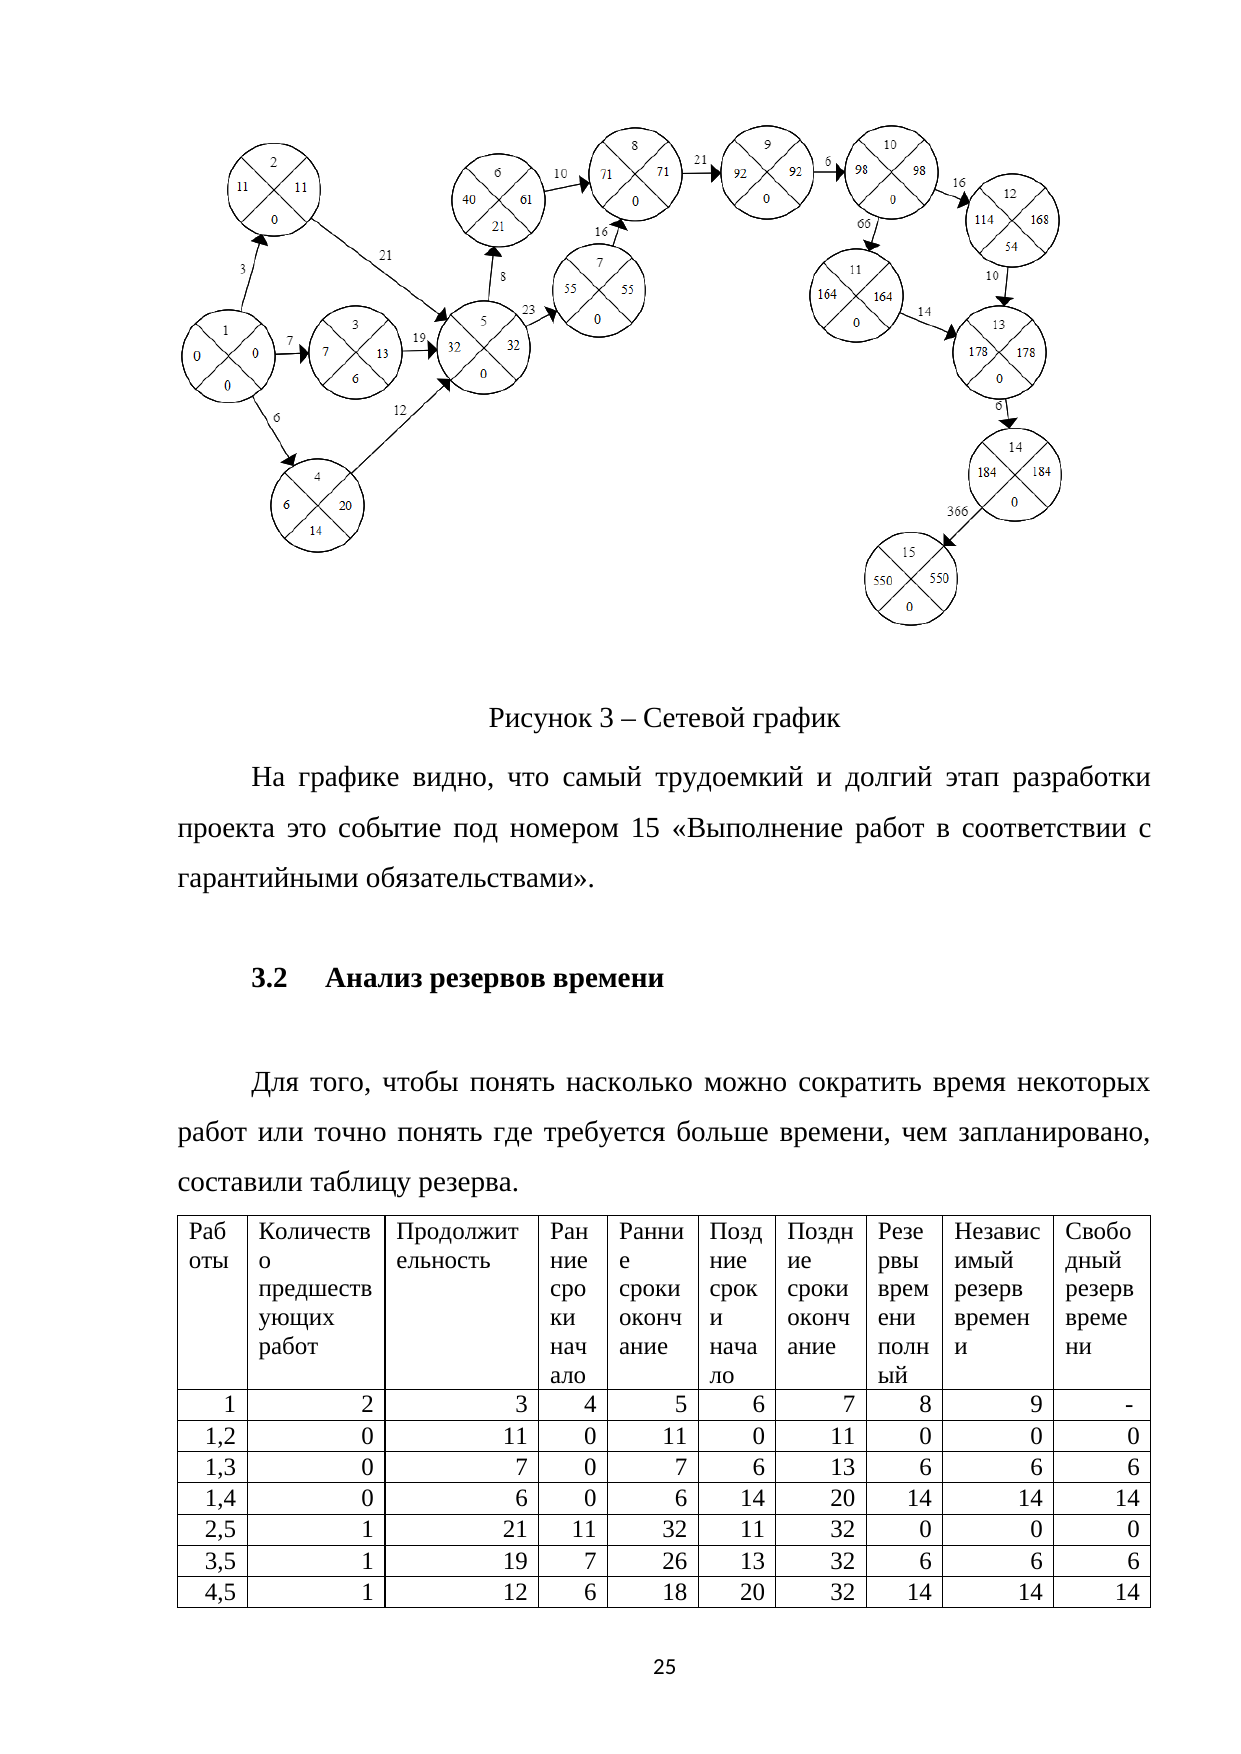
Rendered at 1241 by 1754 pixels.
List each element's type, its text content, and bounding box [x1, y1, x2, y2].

text Рисунок 3 – Сетевой график [177, 700, 1152, 733]
table_cell 1,3 [178, 1452, 247, 1482]
table_header Поздние сроки окончание [776, 1216, 866, 1388]
table_cell 32 [776, 1577, 866, 1607]
table_cell 21 [386, 1515, 538, 1545]
table_cell 8 [867, 1390, 942, 1420]
table_cell 20 [699, 1577, 775, 1607]
table_cell 6 [867, 1452, 942, 1482]
table_cell 1,4 [178, 1483, 247, 1513]
table_cell 0 [699, 1421, 775, 1451]
table_cell 13 [776, 1452, 866, 1482]
table_cell 7 [608, 1452, 698, 1482]
table_cell 14 [943, 1577, 1053, 1607]
table_header Работы [178, 1216, 247, 1388]
table_cell 13 [699, 1546, 775, 1576]
table_cell 6 [699, 1452, 775, 1482]
table_cell 6 [608, 1483, 698, 1513]
table_header Ранние сроки окончание [608, 1216, 698, 1388]
table_cell 12 [386, 1577, 538, 1607]
text Для того, чтобы понять насколько можно сократить время некоторых работ или точно понять где требуется больше времени, чем запланировано, составили таблицу резерва. [177, 1064, 1152, 1198]
table_cell 14 [943, 1483, 1053, 1513]
table_cell 14 [699, 1483, 775, 1513]
table_header Количество предшествующих работ [248, 1216, 384, 1388]
table_cell 0 [867, 1421, 942, 1451]
table_header Свободный резерв времени [1054, 1216, 1150, 1388]
table_cell 32 [776, 1546, 866, 1576]
picture [177, 118, 1152, 675]
table_cell 11 [386, 1421, 538, 1451]
table_cell 11 [608, 1421, 698, 1451]
table_cell 0 [248, 1452, 384, 1482]
table_cell 14 [867, 1577, 942, 1607]
table_cell 2,5 [178, 1515, 247, 1545]
table_cell 6 [1054, 1546, 1150, 1576]
table_cell 1 [178, 1390, 247, 1420]
table_header Продолжительность [386, 1216, 538, 1388]
table_cell 32 [608, 1515, 698, 1545]
table_cell 6 [1054, 1452, 1150, 1482]
table_cell 7 [776, 1390, 866, 1420]
text На графике видно, что самый трудоемкий и долгий этап разработки проекта это событие под номером 15 «Выполнение работ в соответствии с гарантийными обязательствами». [177, 759, 1152, 893]
table_cell 1 [248, 1515, 384, 1545]
table_cell 6 [539, 1577, 607, 1607]
table_cell 20 [776, 1483, 866, 1513]
table_cell 3,5 [178, 1546, 247, 1576]
table_cell 26 [608, 1546, 698, 1576]
table_cell 11 [699, 1515, 775, 1545]
table_header Поздние сроки начало [699, 1216, 775, 1388]
table_cell 9 [943, 1390, 1053, 1420]
table_cell 2 [248, 1390, 384, 1420]
table_cell - [1054, 1390, 1150, 1420]
table_cell 0 [248, 1483, 384, 1513]
table_cell 0 [539, 1421, 607, 1451]
table_cell 0 [248, 1421, 384, 1451]
table_cell 3 [386, 1390, 538, 1420]
table_cell 6 [867, 1546, 942, 1576]
table_cell 6 [943, 1452, 1053, 1482]
table_cell 11 [776, 1421, 866, 1451]
table_cell 5 [608, 1390, 698, 1420]
table_cell 4,5 [178, 1577, 247, 1607]
table_cell 32 [776, 1515, 866, 1545]
subtitle Анализ резервов времени [177, 961, 1152, 994]
table_cell 14 [867, 1483, 942, 1513]
table_header Ранние сроки начало [539, 1216, 607, 1388]
table_cell 0 [539, 1452, 607, 1482]
table_cell 7 [386, 1452, 538, 1482]
table_cell 1 [248, 1577, 384, 1607]
table_cell 14 [1054, 1577, 1150, 1607]
table_cell 6 [386, 1483, 538, 1513]
table_cell 6 [699, 1390, 775, 1420]
table_cell 0 [1054, 1515, 1150, 1545]
table_cell 0 [943, 1421, 1053, 1451]
table_cell 19 [386, 1546, 538, 1576]
table_cell 18 [608, 1577, 698, 1607]
table_cell 0 [943, 1515, 1053, 1545]
table_cell 0 [867, 1515, 942, 1545]
table_cell 6 [943, 1546, 1053, 1576]
table_cell 14 [1054, 1483, 1150, 1513]
table_cell 1 [248, 1546, 384, 1576]
table_cell 4 [539, 1390, 607, 1420]
table_cell 1,2 [178, 1421, 247, 1451]
table_header Резервы времени полный [867, 1216, 942, 1388]
table_header Независимый резерв времени [943, 1216, 1053, 1388]
table_cell 0 [1054, 1421, 1150, 1451]
table_cell 0 [539, 1483, 607, 1513]
table_cell 11 [539, 1515, 607, 1545]
table_cell 7 [539, 1546, 607, 1576]
